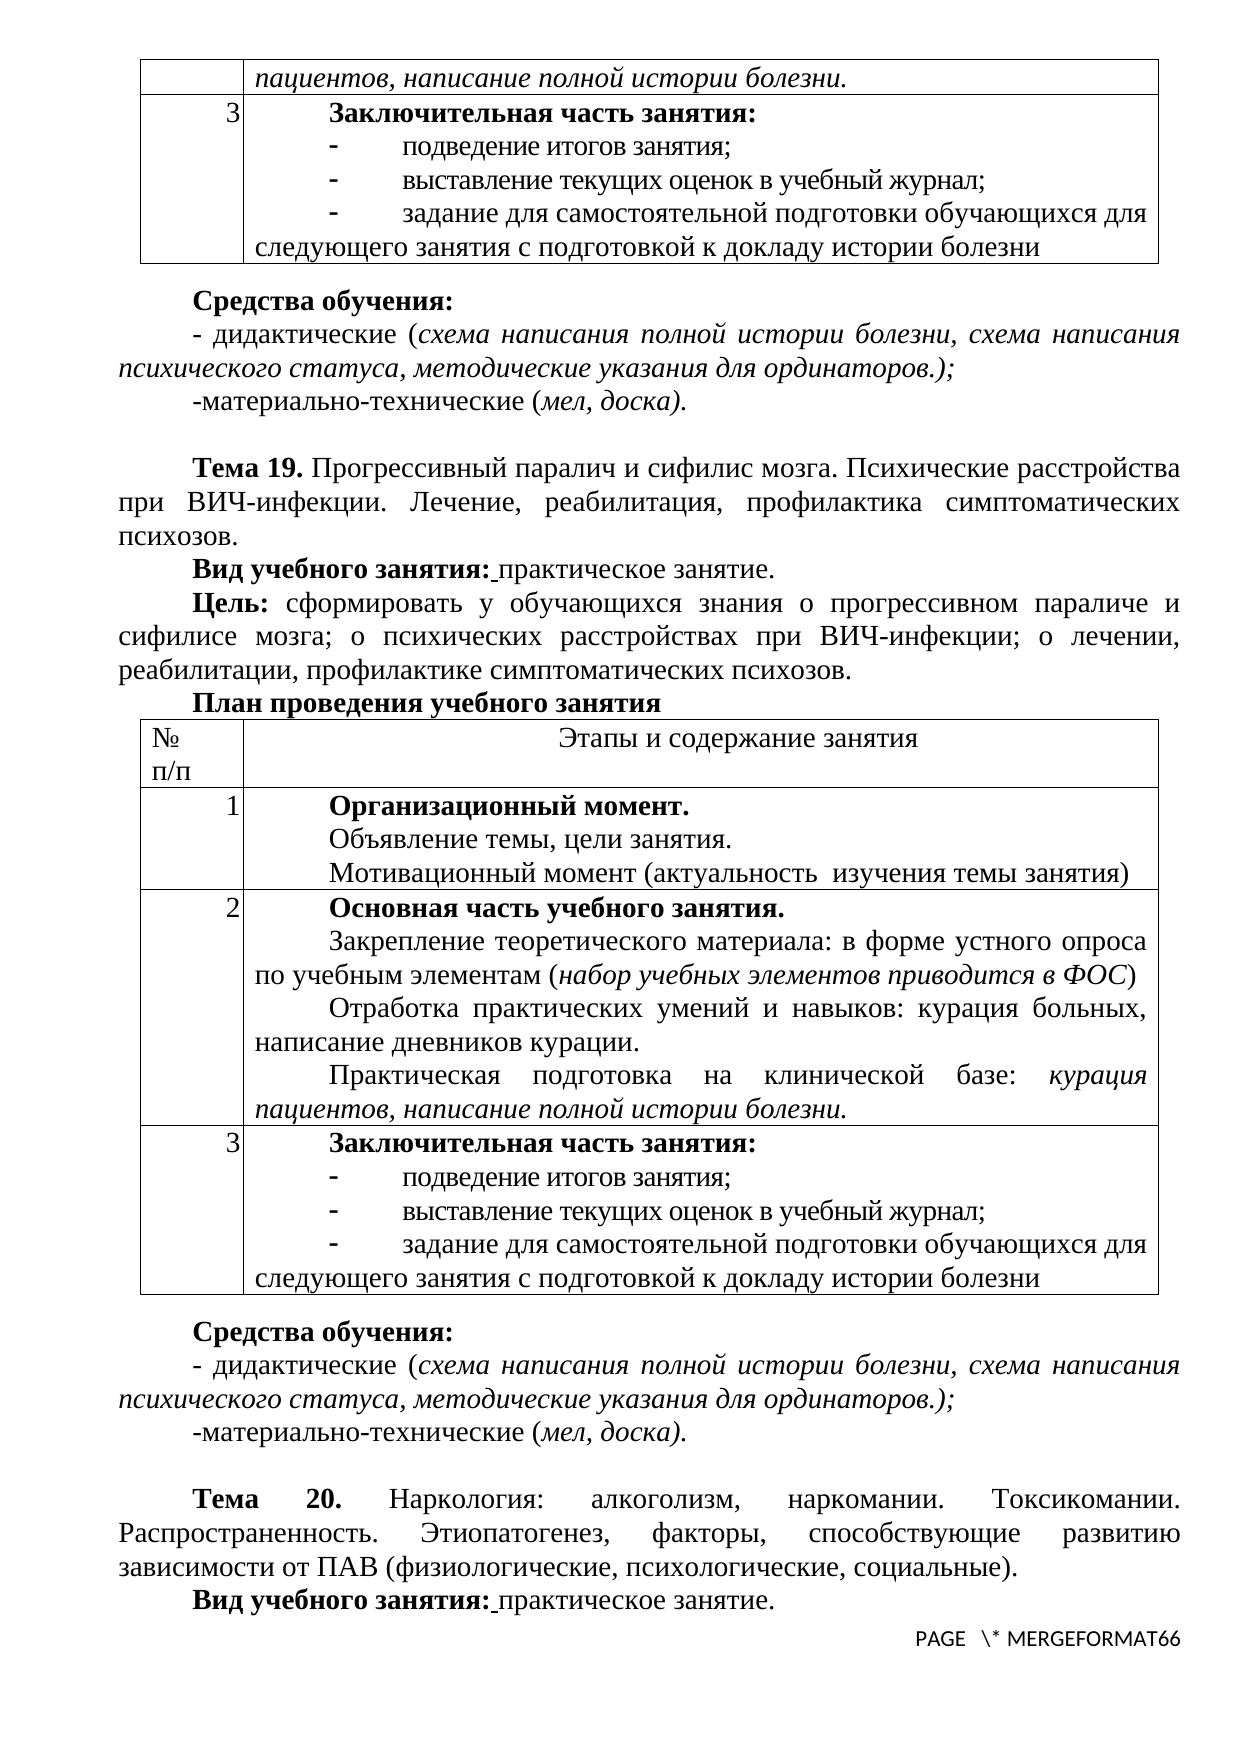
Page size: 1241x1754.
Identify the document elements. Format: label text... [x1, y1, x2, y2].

text Цель: сформировать у обучающихся знания о прогрессивном параличе и сифилисе мозга; о психических расстройствах при ВИЧ-инфекции; о лечении, реабилитации, профилактике симптоматических психозов. [118, 585, 1181, 685]
text Вид учебного занятия: практическое занятие. [118, 551, 1181, 585]
table_cell Заключительная часть занятия: подведение итогов занятия; выставление текущих оценок в учебный журнал; задание для самостоятельной подготовки обучающихся для следующего занятия с подготовкой к докладу истории болезни [244, 95, 1158, 263]
table_cell 3 [141, 95, 243, 263]
table_header № п/п [141, 720, 243, 787]
table_cell 2 [141, 60, 243, 94]
text Тема 19. Прогрессивный паралич и сифилис мозга. Психические расстройства при ВИЧ-инфекции. Лечение, реабилитация, профилактика симптоматических психозов. [118, 451, 1181, 551]
table_cell 3 [141, 1126, 243, 1294]
text Средства обучения: [118, 283, 1181, 316]
table_cell Организационный момент. Объявление темы, цели занятия. Мотивационный момент (актуальность изучения темы занятия) [244, 788, 1158, 889]
text - дидактические (схема написания полной истории болезни, схема написания психического статуса, методические указания для ординаторов.); [118, 1347, 1181, 1414]
text -материально-технические (мел, доска). [118, 1414, 1181, 1448]
text Вид учебного занятия: практическое занятие. [118, 1582, 1181, 1616]
text - дидактические (схема написания полной истории болезни, схема написания психического статуса, методические указания для ординаторов.); [118, 316, 1181, 383]
text План проведения учебного занятия [118, 685, 1181, 719]
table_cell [244, 60, 1158, 94]
text Средства обучения: [118, 1314, 1181, 1347]
table_cell Заключительная часть занятия: подведение итогов занятия; выставление текущих оценок в учебный журнал; задание для самостоятельной подготовки обучающихся для следующего занятия с подготовкой к докладу истории болезни [244, 1126, 1158, 1294]
table_header Этапы и содержание занятия [244, 720, 1158, 787]
text -материально-технические (мел, доска). [118, 383, 1181, 417]
text Тема 20. Наркология: алкоголизм, наркомании. Токсикомании. Распространенность. Этиопатогенез, факторы, способствующие развитию зависимости от ПАВ (физиологические, психологические, социальные). [118, 1482, 1181, 1582]
table_cell 2 [141, 890, 243, 1124]
table_cell 1 [141, 788, 243, 889]
